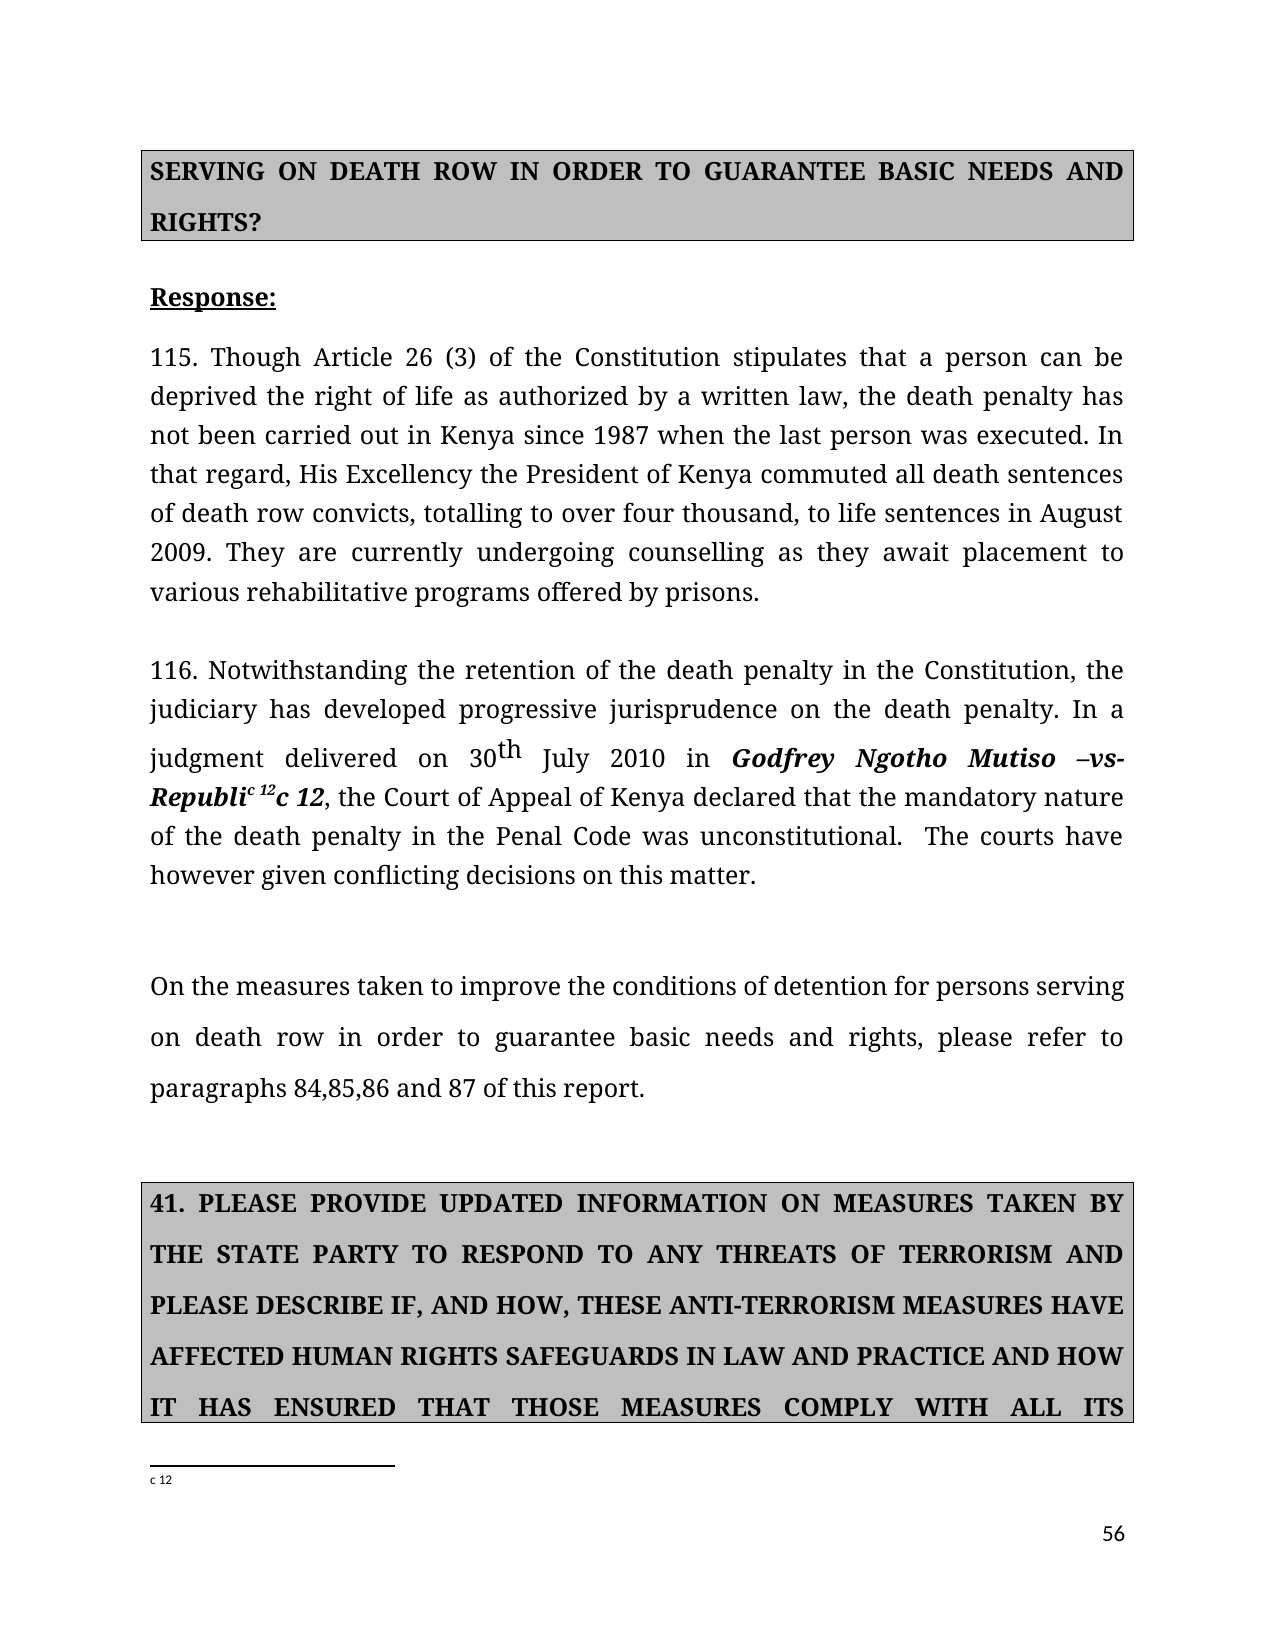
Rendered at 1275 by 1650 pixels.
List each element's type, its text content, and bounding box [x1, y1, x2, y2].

text 116. Notwithstanding the retention of the death penalty in the Constitution, the judiciary has developed progressive jurisprudence on the death penalty. In a judgment delivered on 30th July 2010 in Godfrey Ngotho Mutiso –vs- Republic 12, the Court of Appeal of Kenya declared that the mandatory nature of the death penalty in the Penal Code was unconstitutional. The courts have however given conflicting decisions on this matter. [150, 652, 1125, 892]
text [142, 1183, 1133, 1422]
text 115. Though Article 26 (3) of the Constitution stipulates that a person can be deprived the right of life as authorized by a written law, the death penalty has not been carried out in Kenya since 1987 when the last person was executed. In that regard, His Excellency the President of Kenya commuted all death sentences of death row convicts, totalling to over four thousand, to life sentences in August 2009. They are currently undergoing counselling as they await placement to various rehabilitative programs offered by prisons. [150, 339, 1125, 608]
text Response: [150, 279, 1125, 313]
text On the measures taken to improve the conditions of detention for persons serving on death row in order to guarantee basic needs and rights, please refer to paragraphs 84,85,86 and 87 of this report. [150, 969, 1125, 1105]
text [142, 151, 1133, 240]
